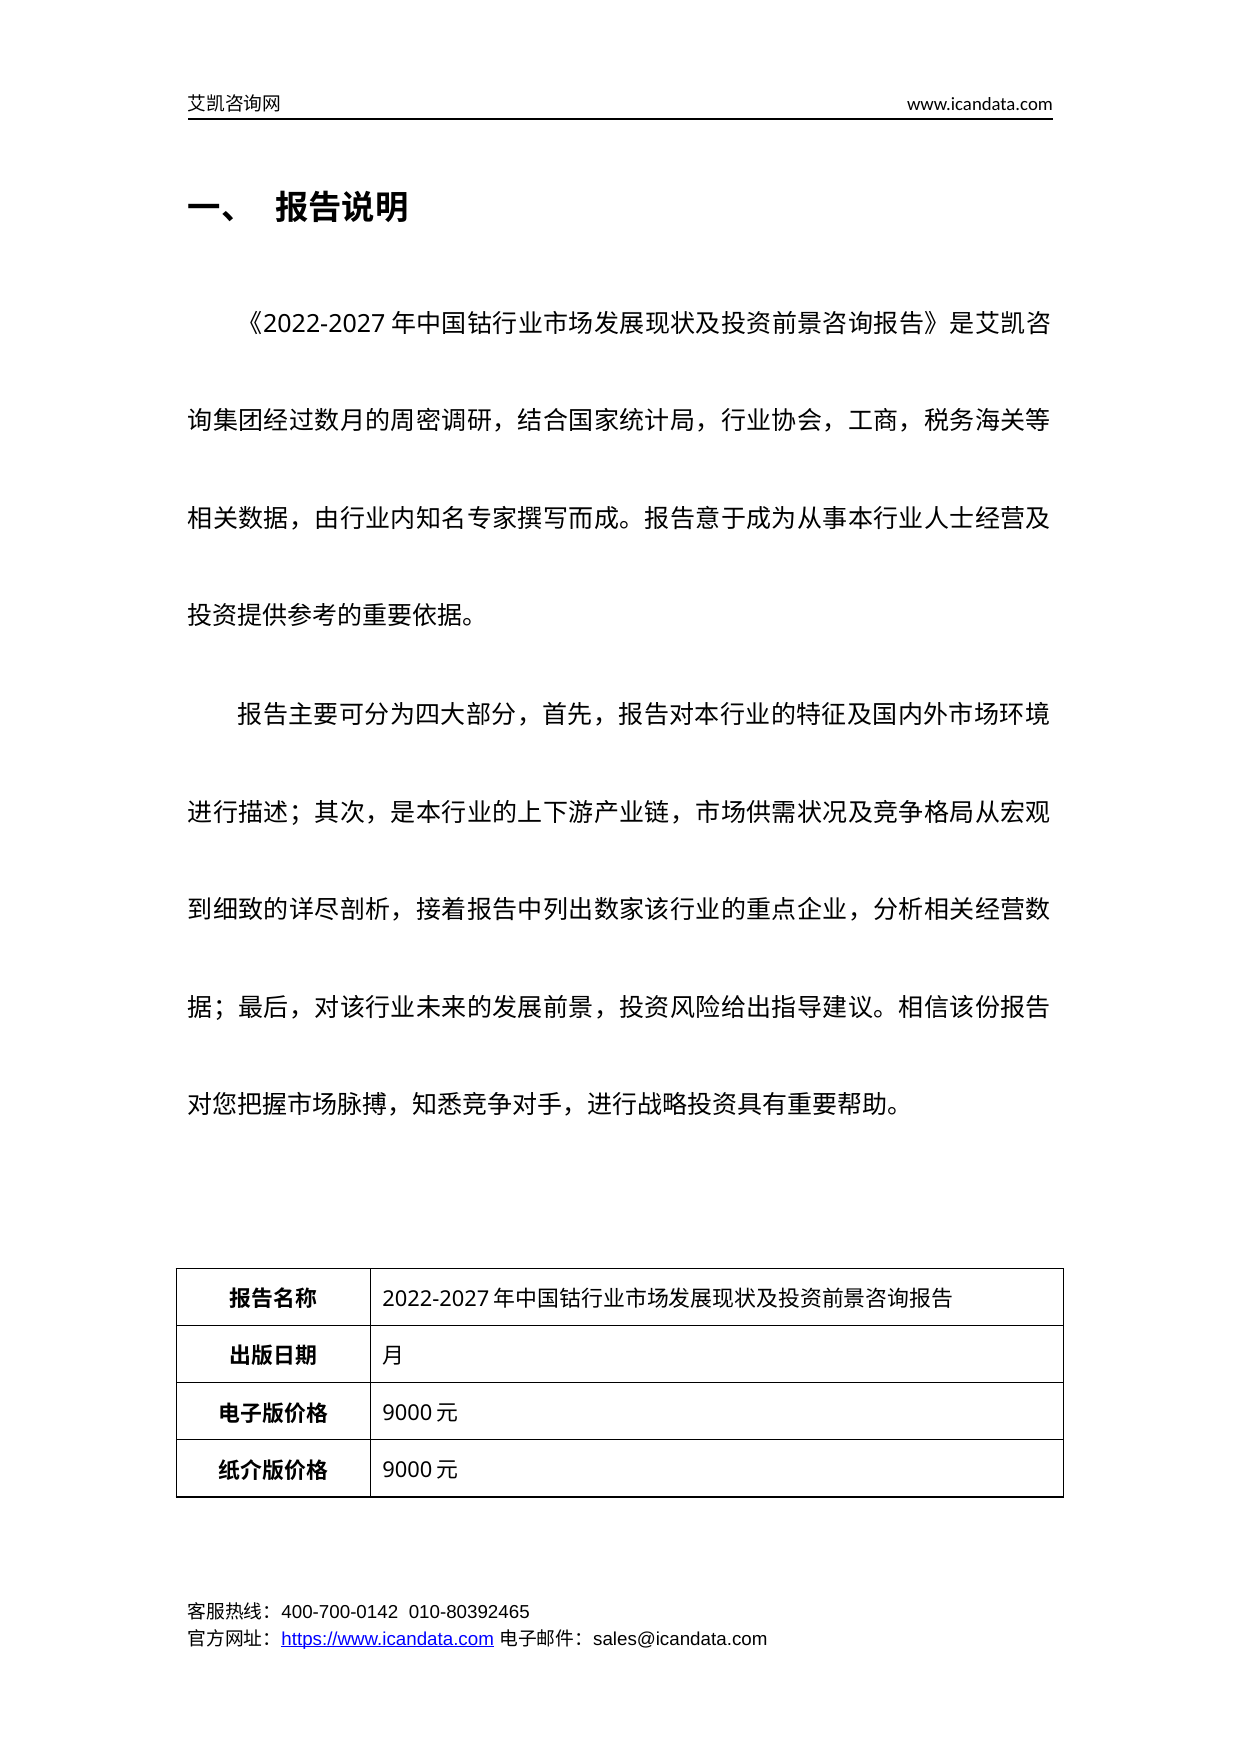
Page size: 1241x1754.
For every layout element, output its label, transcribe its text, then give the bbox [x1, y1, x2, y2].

table_cell 电子版价格 [177, 1383, 370, 1439]
table_cell 出版日期 [177, 1326, 370, 1382]
text 《2022-2027年中国钴行业市场发展现状及投资前景咨询报告》是艾凯咨询集团经过数月的周密调研，结合国家统计局，行业协会，工商，税务海关等相关数据，由行业内知名专家撰写而成。报告意于成为从事本行业人士经营及投资提供参考的重要依据。 [187, 289, 1053, 646]
text 报告主要可分为四大部分，首先，报告对本行业的特征及国内外市场环境进行描述；其次，是本行业的上下游产业链，市场供需状况及竞争格局从宏观到细致的详尽剖析，接着报告中列出数家该行业的重点企业，分析相关经营数据；最后，对该行业未来的发展前景，投资风险给出指导建议。相信该份报告对您把握市场脉搏，知悉竞争对手，进行战略投资具有重要帮助。 [187, 681, 1053, 1136]
table_cell 纸介版价格 [177, 1440, 370, 1496]
subtitle 报告说明 [187, 172, 1053, 237]
table_cell 9000元 [371, 1440, 1063, 1496]
table_cell 9000元 [371, 1383, 1063, 1439]
table_header 2022-2027年中国钴行业市场发展现状及投资前景咨询报告 [371, 1269, 1063, 1325]
table_cell 月 [371, 1326, 1063, 1382]
table_header 报告名称 [177, 1269, 370, 1325]
